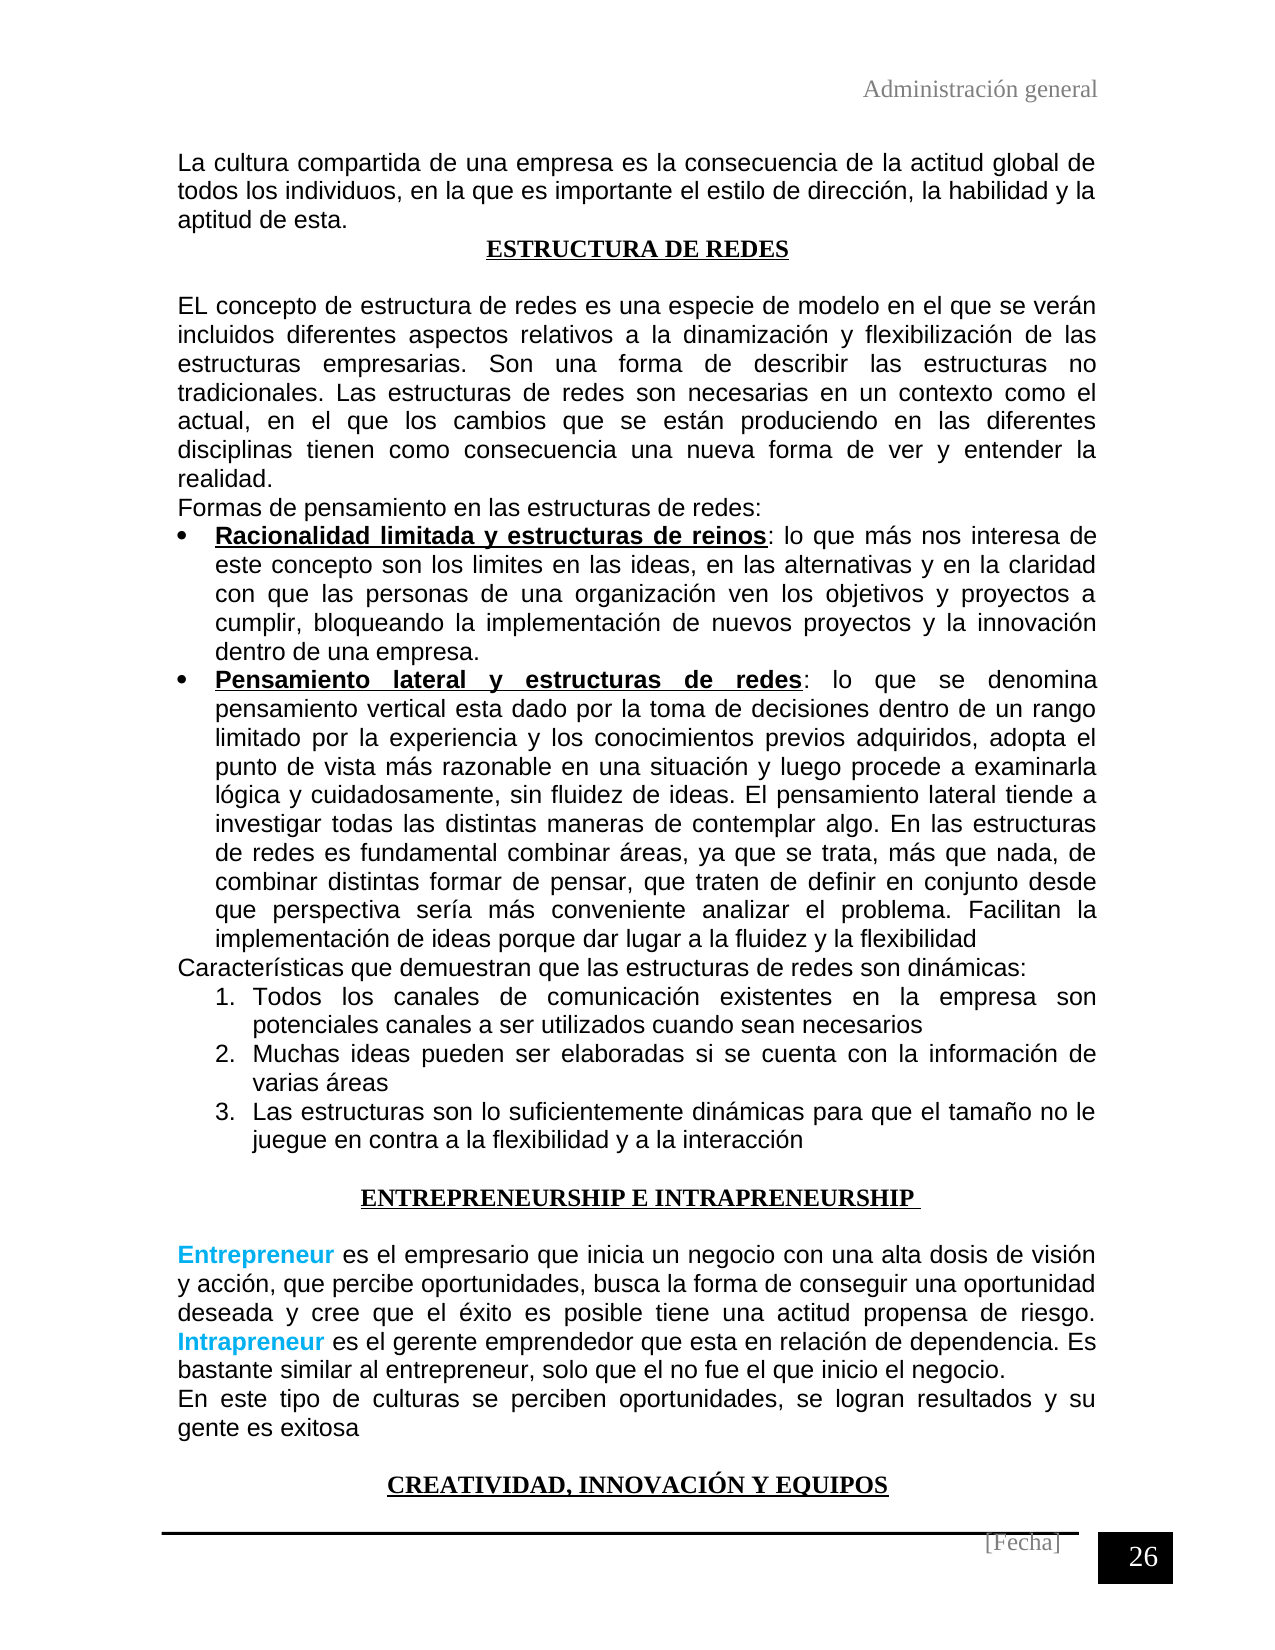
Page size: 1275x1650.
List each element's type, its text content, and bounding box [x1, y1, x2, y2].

text ENTREPRENEURSHIP E INTRAPRENEURSHIP [177, 1183, 1098, 1212]
text EL concepto de estructura de redes es una especie de modelo en el que se verán incluidos diferentes aspectos relativos a la dinamización y flexibilización de las estructuras empresarias. Son una forma de describir las estructuras no tradicionales. Las estructuras de redes son necesarias en un contexto como el actual, en el que los cambios que se están produciendo en las diferentes disciplinas tienen como consecuencia una nueva forma de ver y entender la realidad. [177, 291, 1098, 493]
list Las estructuras son lo suficientemente dinámicas para que el tamaño no le juegue en contra a la flexibilidad y a la interacción [215, 1097, 1098, 1154]
text Entrepreneur es el empresario que inicia un negocio con una alta dosis de visión y acción, que percibe oportunidades, busca la forma de conseguir una oportunidad deseada y cree que el éxito es posible tiene una actitud propensa de riesgo. Intrapreneur es el gerente emprendedor que esta en relación de dependencia. Es bastante similar al entrepreneur, solo que el no fue el que inicio el negocio. [177, 1240, 1098, 1384]
text CREATIVIDAD, INNOVACIÓN Y EQUIPOS [177, 1470, 1098, 1499]
list Todos los canales de comunicación existentes en la empresa son potenciales canales a ser utilizados cuando sean necesarios [215, 982, 1098, 1039]
list Muchas ideas pueden ser elaboradas si se cuenta con la información de varias áreas [215, 1039, 1098, 1097]
text En este tipo de culturas se perciben oportunidades, se logran resultados y su gente es exitosa [177, 1384, 1098, 1442]
text Características que demuestran que las estructuras de redes son dinámicas: [177, 953, 1098, 982]
list Racionalidad limitada y estructuras de reinos: lo que más nos interesa de este concepto son los limites en las ideas, en las alternativas y en la claridad con que las personas de una organización ven los objetivos y proyectos a cumplir, bloqueando la implementación de nuevos proyectos y la innovación dentro de una empresa. [177, 521, 1098, 665]
text Formas de pensamiento en las estructuras de redes: [177, 493, 1098, 521]
list Pensamiento lateral y estructuras de redes: lo que se denomina pensamiento vertical esta dado por la toma de decisiones dentro de un rango limitado por la experiencia y los conocimientos previos adquiridos, adopta el punto de vista más razonable en una situación y luego procede a examinarla lógica y cuidadosamente, sin fluidez de ideas. El pensamiento lateral tiende a investigar todas las distintas maneras de contemplar algo. En las estructuras de redes es fundamental combinar áreas, ya que se trata, más que nada, de combinar distintas formar de pensar, que traten de definir en conjunto desde que perspectiva sería más conveniente analizar el problema. Facilitan la implementación de ideas porque dar lugar a la fluidez y la flexibilidad [177, 665, 1098, 953]
text La cultura compartida de una empresa es la consecuencia de la actitud global de todos los individuos, en la que es importante el estilo de dirección, la habilidad y la aptitud de esta. [177, 148, 1098, 234]
text ESTRUCTURA DE REDES [177, 234, 1098, 263]
